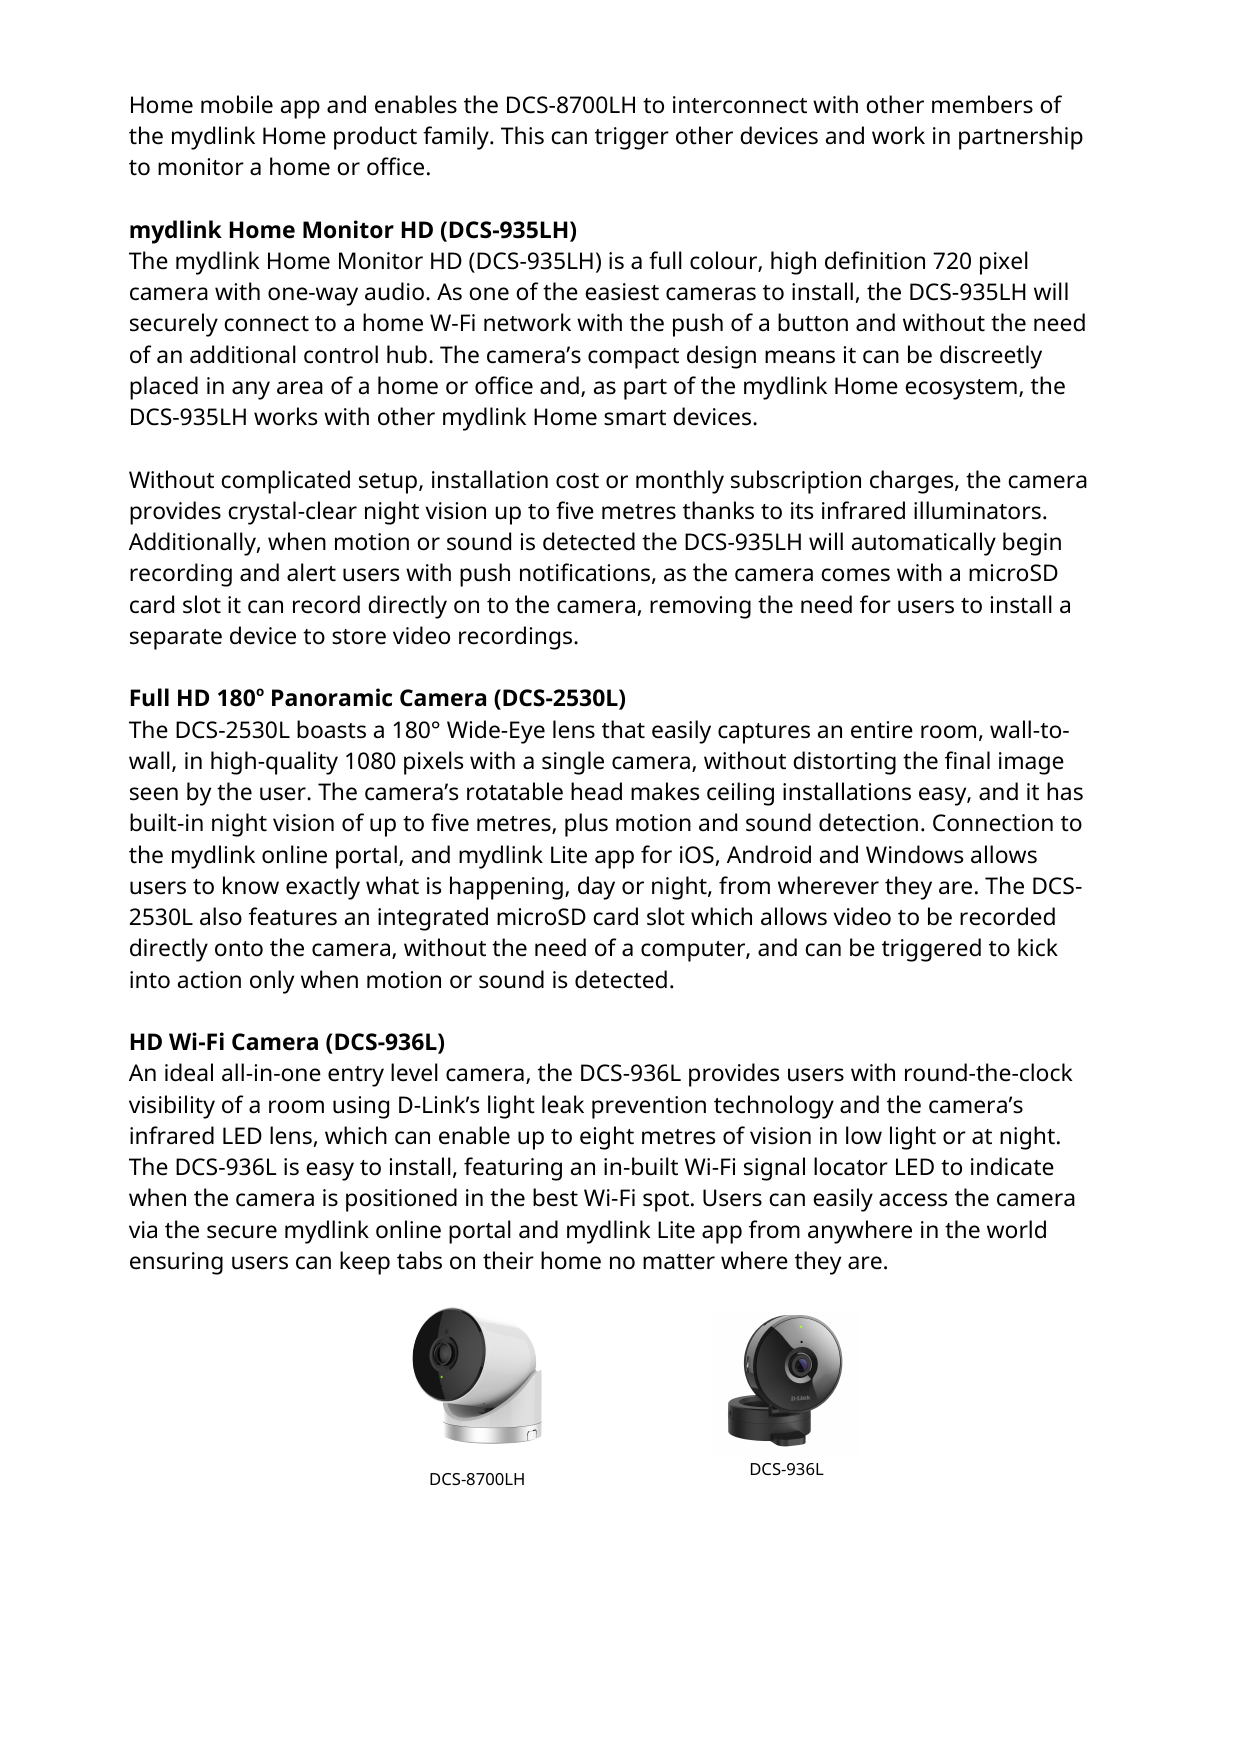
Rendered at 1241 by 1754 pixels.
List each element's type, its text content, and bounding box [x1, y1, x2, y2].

picture [412, 1307, 542, 1444]
picture [714, 1307, 859, 1458]
table_header DCS-8700LH [331, 1308, 623, 1503]
text Full HD 180o Panoramic Camera (DCS-2530L) [128, 682, 1093, 714]
text The DCS-2530L boasts a 180° Wide-Eye lens that easily captures an entire room, wall-to-wall, in high-quality 1080 pixels with a single camera, without distorting the final image seen by the user. The camera’s rotatable head makes ceiling installations easy, and it has built-in night vision of up to five metres, plus motion and sound detection. Connection to the mydlink online portal, and mydlink Lite app for iOS, Android and Windows allows users to know exactly what is happening, day or night, from wherever they are. The DCS-2530L also features an integrated microSD card slot which allows video to be recorded directly onto the camera, without the need of a computer, and can be triggered to kick into action only when motion or sound is detected. [128, 714, 1093, 995]
text Without complicated setup, installation cost or monthly subscription charges, the camera provides crystal-clear night vision up to five metres thanks to its infrared illuminators. Additionally, when motion or sound is detected the DCS-935LH will automatically begin recording and alert users with push notifications, as the camera comes with a microSD card slot it can record directly on to the camera, removing the need for users to install a separate device to store video recordings. [128, 464, 1093, 651]
text An ideal all-in-one entry level camera, the DCS-936L provides users with round-the-clock visibility of a room using D-Link’s light leak prevention technology and the camera’s infrared LED lens, which can enable up to eight metres of vision in low light or at night. The DCS-936L is easy to install, featuring an in-built Wi-Fi signal locator LED to indicate when the camera is positioned in the best Wi-Fi spot. Users can easily access the camera via the secure mydlink online portal and mydlink Lite app from anywhere in the world ensuring users can keep tabs on their home no matter where they are. [128, 1057, 1093, 1276]
text HD Wi-Fi Camera (DCS-936L) [128, 1026, 1093, 1057]
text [128, 89, 1093, 182]
text mydlink Home Monitor HD (DCS-935LH) [128, 214, 1093, 245]
table_header DCS-936L [623, 1308, 950, 1503]
text The mydlink Home Monitor HD (DCS-935LH) is a full colour, high definition 720 pixel camera with one-way audio. As one of the easiest cameras to install, the DCS-935LH will securely connect to a home W-Fi network with the push of a button and without the need of an additional control hub. The camera’s compact design means it can be discreetly placed in any area of a home or office and, as part of the mydlink Home ecosystem, the DCS-935LH works with other mydlink Home smart devices. [128, 245, 1093, 432]
